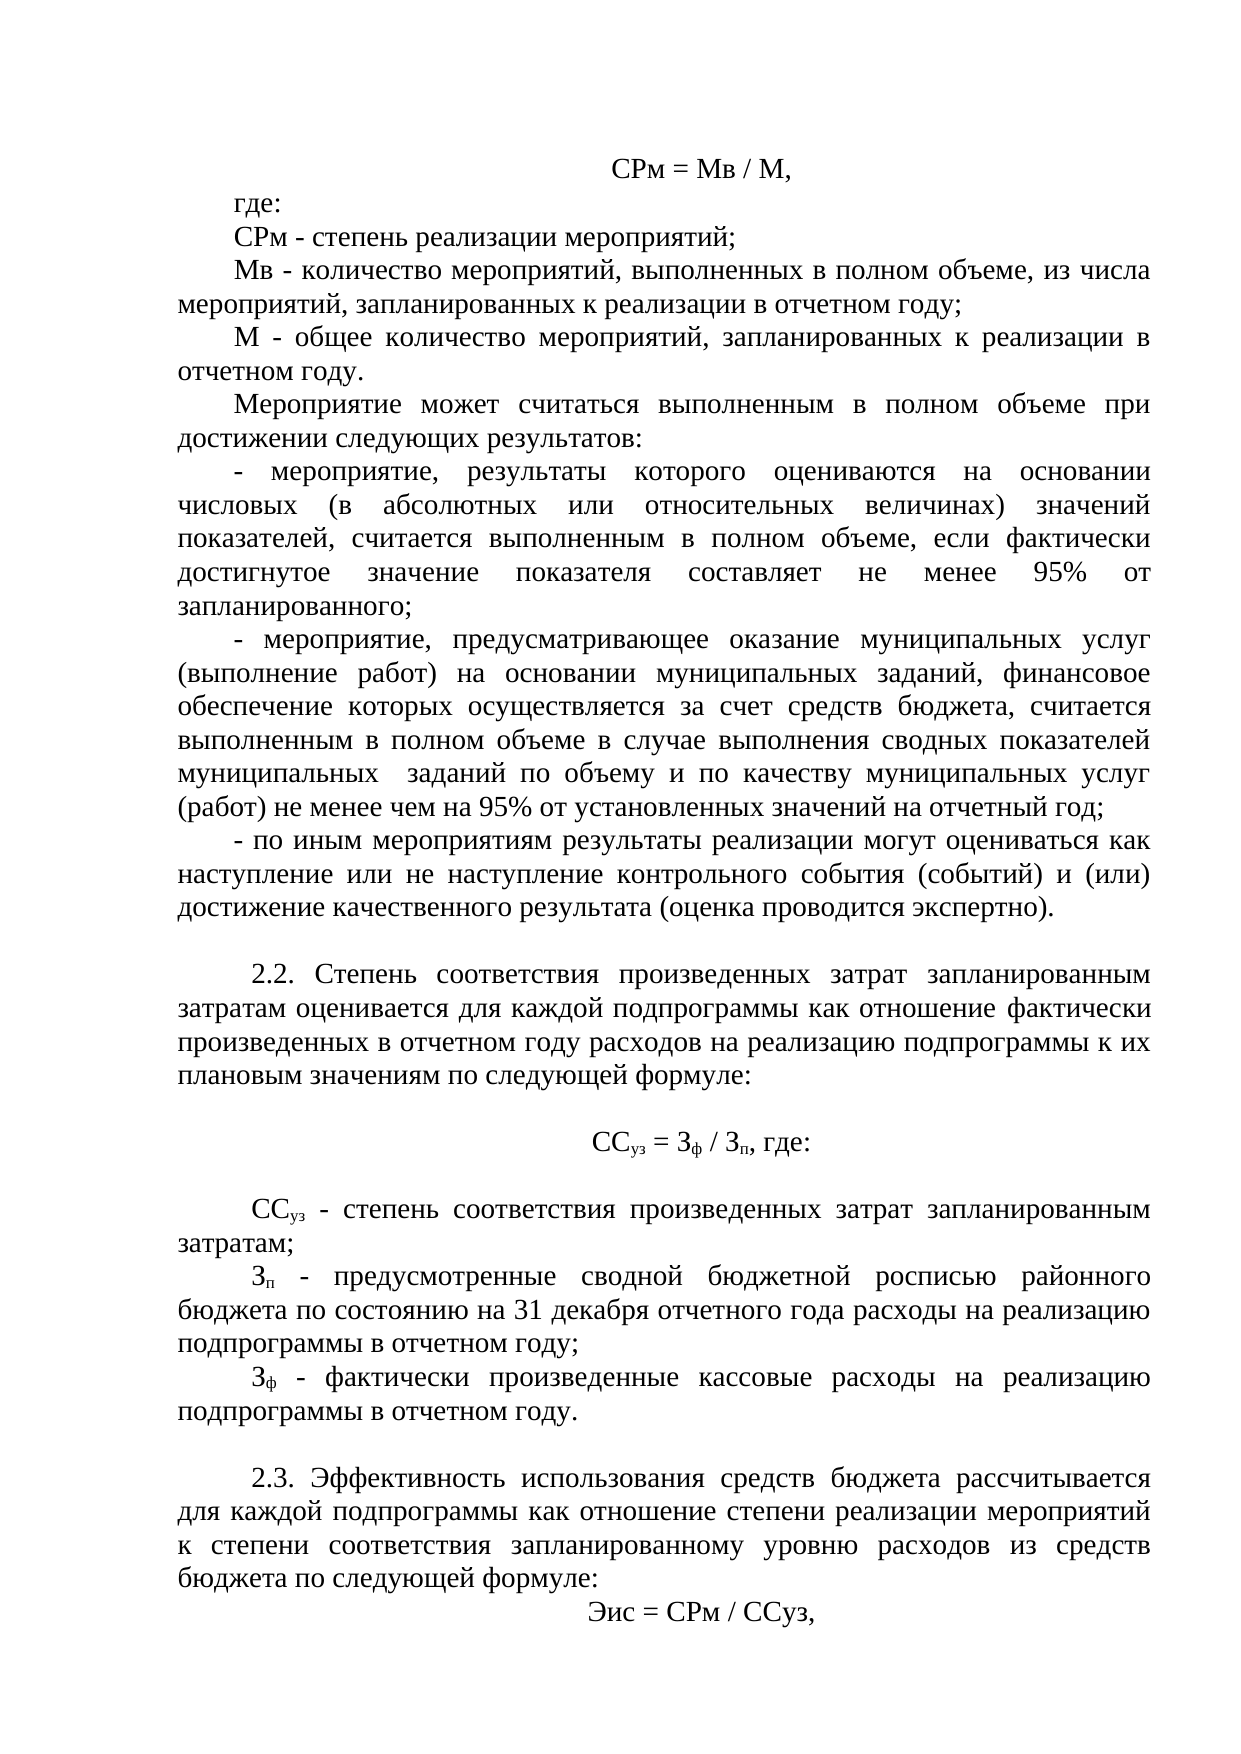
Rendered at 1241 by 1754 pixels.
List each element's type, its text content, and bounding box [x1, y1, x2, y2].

text 2.3. Эффективность использования средств бюджета рассчитывается для каждой подпрограммы как отношение степени реализации мероприятий к степени соответствия запланированному уровню расходов из средств бюджета по следующей формуле: [177, 1460, 1152, 1594]
text ССуз - степень соответствия произведенных затрат запланированным затратам; [177, 1191, 1152, 1258]
text Эис = СРм / ССуз, [251, 1594, 1152, 1627]
text - по иным мероприятиям результаты реализации могут оцениваться как наступление или не наступление контрольного события (событий) и (или) достижение качественного результата (оценка проводится экспертно). [177, 822, 1152, 923]
text ССуз = Зф / Зп, где: [177, 1124, 1152, 1158]
text Мероприятие может считаться выполненным в полном объеме при достижении следующих результатов: [177, 386, 1152, 453]
text Зф - фактически произведенные кассовые расходы на реализацию подпрограммы в отчетном году. [177, 1359, 1152, 1426]
text - мероприятие, результаты которого оцениваются на основании числовых (в абсолютных или относительных величинах) значений показателей, считается выполненным в полном объеме, если фактически достигнутое значение показателя составляет не менее 95% от запланированного; [177, 453, 1152, 621]
text 2.2. Степень соответствия произведенных затрат запланированным затратам оценивается для каждой подпрограммы как отношение фактически произведенных в отчетном году расходов на реализацию подпрограммы к их плановым значениям по следующей формуле: [177, 957, 1152, 1091]
text СРм - степень реализации мероприятий; [177, 219, 1152, 252]
text СРм = Мв / М, [251, 152, 1152, 185]
text Зп - предусмотренные сводной бюджетной росписью районного бюджета по состоянию на 31 декабря отчетного года расходы на реализацию подпрограммы в отчетном году; [177, 1258, 1152, 1359]
text М - общее количество мероприятий, запланированных к реализации в отчетном году. [177, 319, 1152, 386]
text - мероприятие, предусматривающее оказание муниципальных услуг (выполнение работ) на основании муниципальных заданий, финансовое обеспечение которых осуществляется за счет средств бюджета, считается выполненным в полном объеме в случае выполнения сводных показателей муниципальных заданий по объему и по качеству муниципальных услуг (работ) не менее чем на 95% от установленных значений на отчетный год; [177, 621, 1152, 822]
text Мв - количество мероприятий, выполненных в полном объеме, из числа мероприятий, запланированных к реализации в отчетном году; [177, 252, 1152, 319]
text где: [177, 185, 1152, 219]
